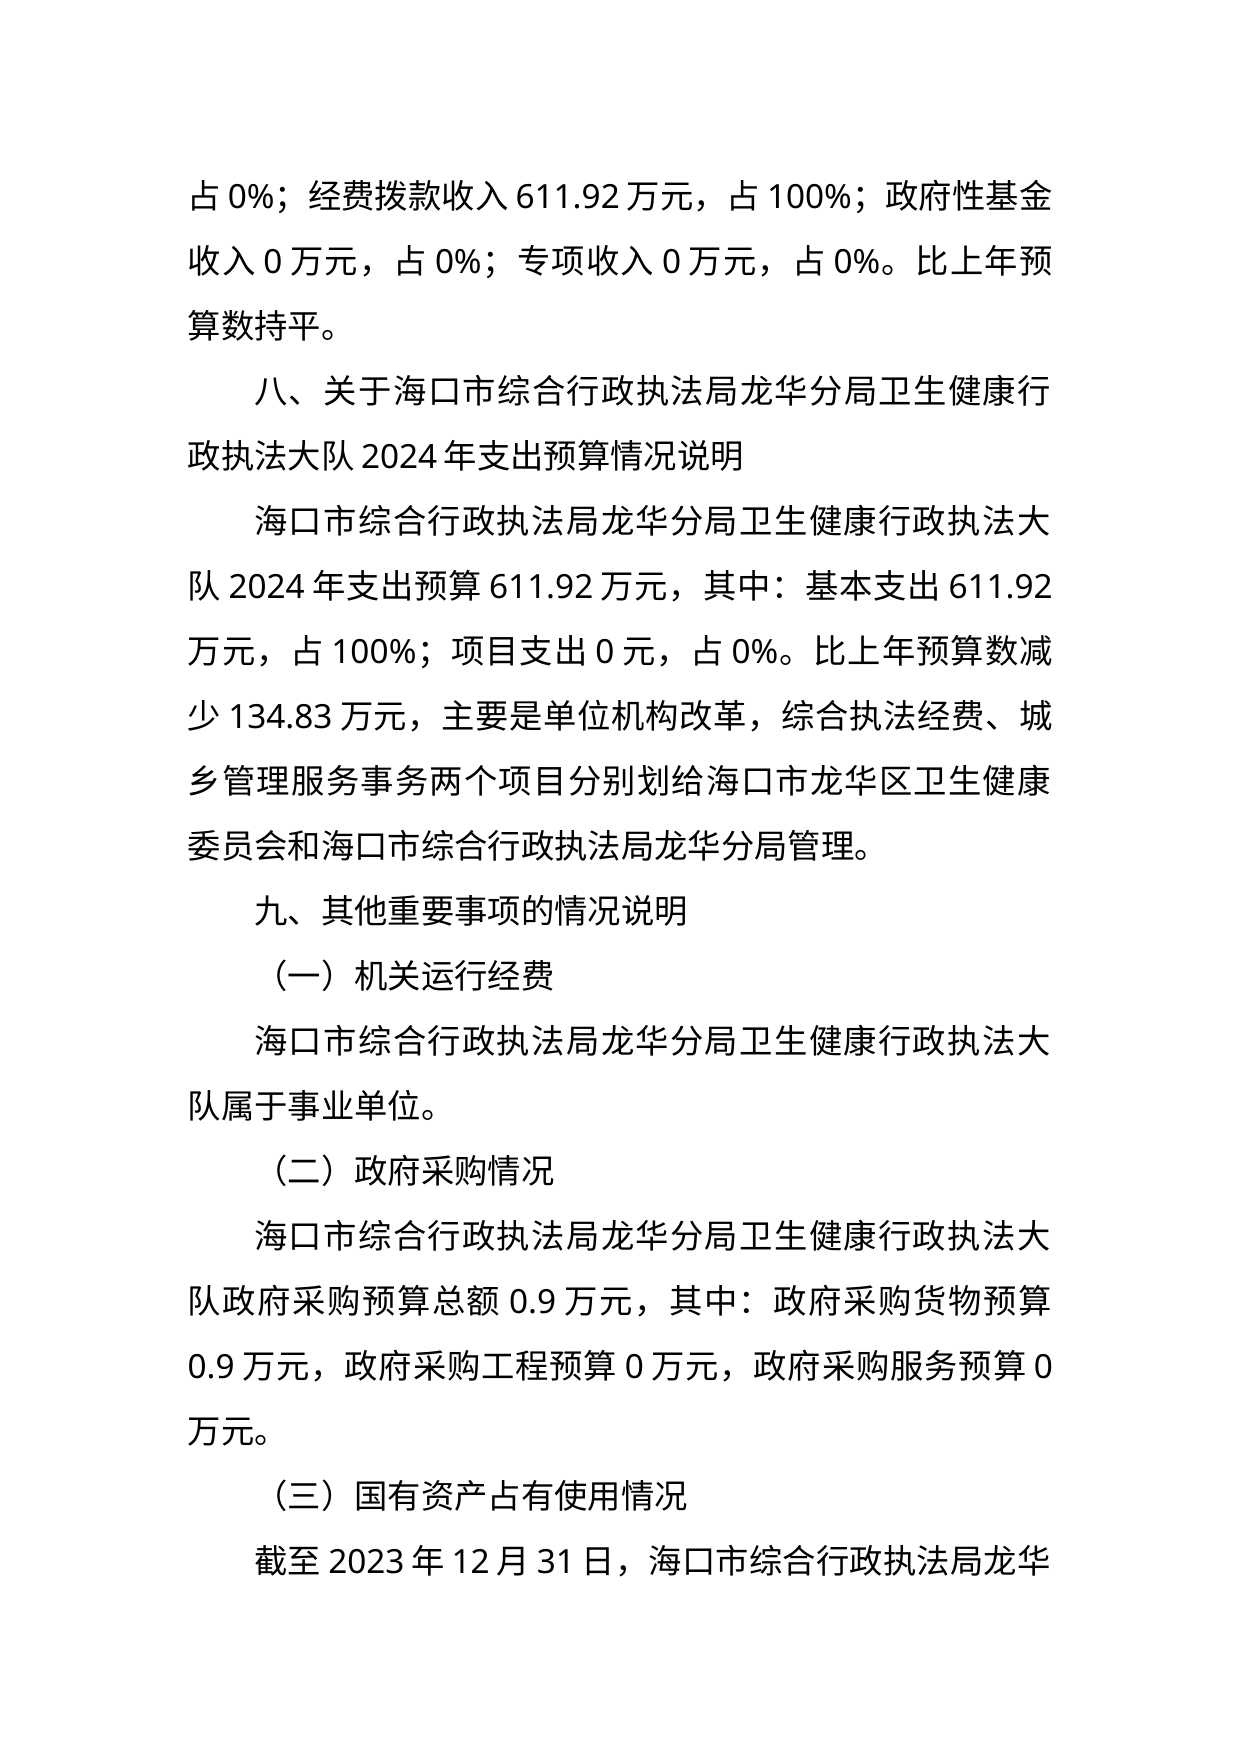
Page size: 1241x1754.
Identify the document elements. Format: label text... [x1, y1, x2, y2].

text 海口市综合行政执法局龙华分局卫生健康行政执法大队2024年支出预算611.92万元，其中：基本支出611.92万元，占100%；项目支出0元，占0%。比上年预算数减少134.83万元，主要是单位机构改革，综合执法经费、城乡管理服务事务两个项目分别划给海口市龙华区卫生健康委员会和海口市综合行政执法局龙华分局管理。 [187, 487, 1053, 877]
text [187, 162, 1053, 357]
text （二）政府采购情况 [187, 1137, 1053, 1202]
text （一）机关运行经费 [187, 942, 1053, 1007]
text 海口市综合行政执法局龙华分局卫生健康行政执法大队属于事业单位。 [187, 1007, 1053, 1137]
text 八、关于海口市综合行政执法局龙华分局卫生健康行政执法大队2024年支出预算情况说明 [187, 357, 1053, 487]
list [187, 1527, 1053, 1592]
text 海口市综合行政执法局龙华分局卫生健康行政执法大队政府采购预算总额0.9万元，其中：政府采购货物预算0.9万元，政府采购工程预算0万元，政府采购服务预算0万元。 [187, 1202, 1053, 1462]
list 国有资产占有使用情况 [187, 1462, 1053, 1527]
text 九、其他重要事项的情况说明 [187, 877, 1053, 942]
